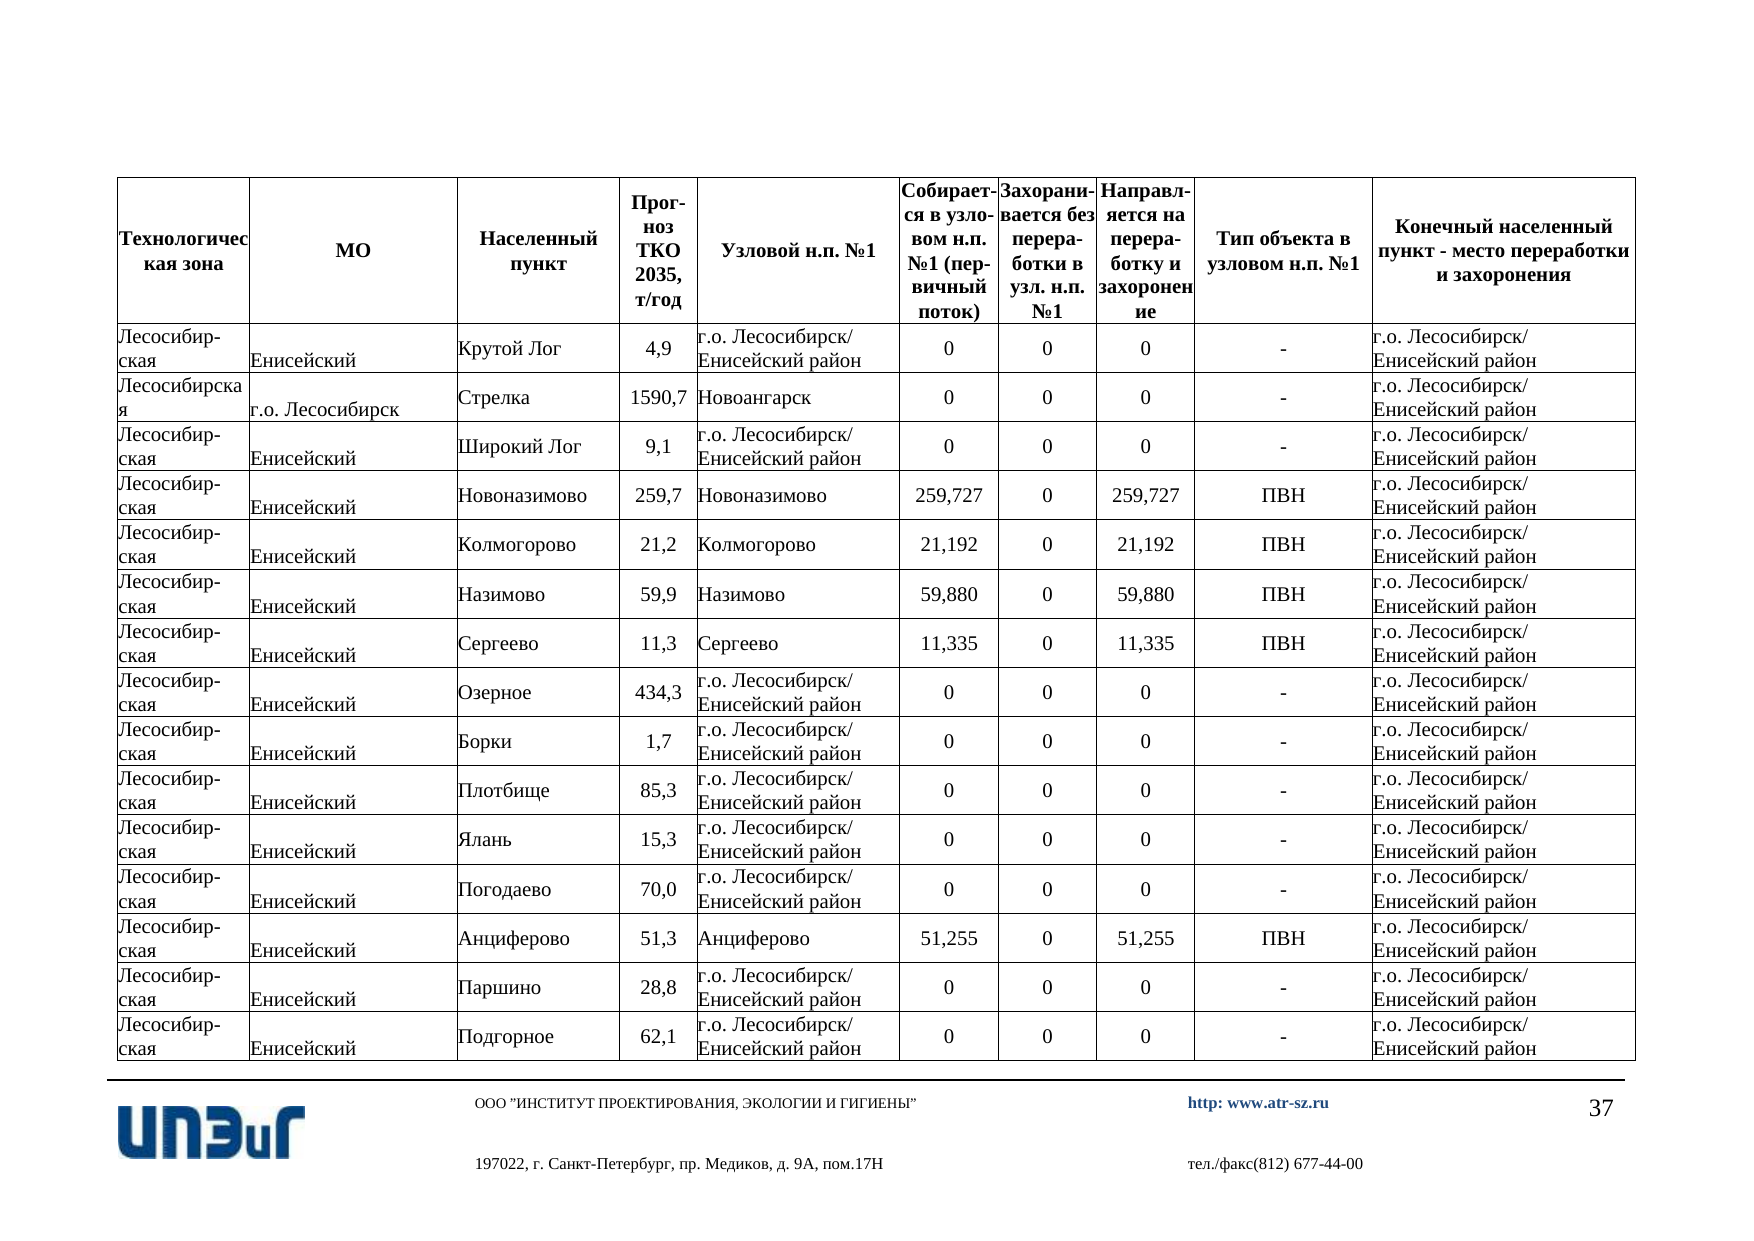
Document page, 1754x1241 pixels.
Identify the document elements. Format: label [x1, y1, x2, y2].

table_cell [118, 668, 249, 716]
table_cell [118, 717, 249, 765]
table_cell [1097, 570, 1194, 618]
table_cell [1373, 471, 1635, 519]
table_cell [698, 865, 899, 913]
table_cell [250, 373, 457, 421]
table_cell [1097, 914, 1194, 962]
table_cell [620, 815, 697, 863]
picture [118, 1106, 305, 1159]
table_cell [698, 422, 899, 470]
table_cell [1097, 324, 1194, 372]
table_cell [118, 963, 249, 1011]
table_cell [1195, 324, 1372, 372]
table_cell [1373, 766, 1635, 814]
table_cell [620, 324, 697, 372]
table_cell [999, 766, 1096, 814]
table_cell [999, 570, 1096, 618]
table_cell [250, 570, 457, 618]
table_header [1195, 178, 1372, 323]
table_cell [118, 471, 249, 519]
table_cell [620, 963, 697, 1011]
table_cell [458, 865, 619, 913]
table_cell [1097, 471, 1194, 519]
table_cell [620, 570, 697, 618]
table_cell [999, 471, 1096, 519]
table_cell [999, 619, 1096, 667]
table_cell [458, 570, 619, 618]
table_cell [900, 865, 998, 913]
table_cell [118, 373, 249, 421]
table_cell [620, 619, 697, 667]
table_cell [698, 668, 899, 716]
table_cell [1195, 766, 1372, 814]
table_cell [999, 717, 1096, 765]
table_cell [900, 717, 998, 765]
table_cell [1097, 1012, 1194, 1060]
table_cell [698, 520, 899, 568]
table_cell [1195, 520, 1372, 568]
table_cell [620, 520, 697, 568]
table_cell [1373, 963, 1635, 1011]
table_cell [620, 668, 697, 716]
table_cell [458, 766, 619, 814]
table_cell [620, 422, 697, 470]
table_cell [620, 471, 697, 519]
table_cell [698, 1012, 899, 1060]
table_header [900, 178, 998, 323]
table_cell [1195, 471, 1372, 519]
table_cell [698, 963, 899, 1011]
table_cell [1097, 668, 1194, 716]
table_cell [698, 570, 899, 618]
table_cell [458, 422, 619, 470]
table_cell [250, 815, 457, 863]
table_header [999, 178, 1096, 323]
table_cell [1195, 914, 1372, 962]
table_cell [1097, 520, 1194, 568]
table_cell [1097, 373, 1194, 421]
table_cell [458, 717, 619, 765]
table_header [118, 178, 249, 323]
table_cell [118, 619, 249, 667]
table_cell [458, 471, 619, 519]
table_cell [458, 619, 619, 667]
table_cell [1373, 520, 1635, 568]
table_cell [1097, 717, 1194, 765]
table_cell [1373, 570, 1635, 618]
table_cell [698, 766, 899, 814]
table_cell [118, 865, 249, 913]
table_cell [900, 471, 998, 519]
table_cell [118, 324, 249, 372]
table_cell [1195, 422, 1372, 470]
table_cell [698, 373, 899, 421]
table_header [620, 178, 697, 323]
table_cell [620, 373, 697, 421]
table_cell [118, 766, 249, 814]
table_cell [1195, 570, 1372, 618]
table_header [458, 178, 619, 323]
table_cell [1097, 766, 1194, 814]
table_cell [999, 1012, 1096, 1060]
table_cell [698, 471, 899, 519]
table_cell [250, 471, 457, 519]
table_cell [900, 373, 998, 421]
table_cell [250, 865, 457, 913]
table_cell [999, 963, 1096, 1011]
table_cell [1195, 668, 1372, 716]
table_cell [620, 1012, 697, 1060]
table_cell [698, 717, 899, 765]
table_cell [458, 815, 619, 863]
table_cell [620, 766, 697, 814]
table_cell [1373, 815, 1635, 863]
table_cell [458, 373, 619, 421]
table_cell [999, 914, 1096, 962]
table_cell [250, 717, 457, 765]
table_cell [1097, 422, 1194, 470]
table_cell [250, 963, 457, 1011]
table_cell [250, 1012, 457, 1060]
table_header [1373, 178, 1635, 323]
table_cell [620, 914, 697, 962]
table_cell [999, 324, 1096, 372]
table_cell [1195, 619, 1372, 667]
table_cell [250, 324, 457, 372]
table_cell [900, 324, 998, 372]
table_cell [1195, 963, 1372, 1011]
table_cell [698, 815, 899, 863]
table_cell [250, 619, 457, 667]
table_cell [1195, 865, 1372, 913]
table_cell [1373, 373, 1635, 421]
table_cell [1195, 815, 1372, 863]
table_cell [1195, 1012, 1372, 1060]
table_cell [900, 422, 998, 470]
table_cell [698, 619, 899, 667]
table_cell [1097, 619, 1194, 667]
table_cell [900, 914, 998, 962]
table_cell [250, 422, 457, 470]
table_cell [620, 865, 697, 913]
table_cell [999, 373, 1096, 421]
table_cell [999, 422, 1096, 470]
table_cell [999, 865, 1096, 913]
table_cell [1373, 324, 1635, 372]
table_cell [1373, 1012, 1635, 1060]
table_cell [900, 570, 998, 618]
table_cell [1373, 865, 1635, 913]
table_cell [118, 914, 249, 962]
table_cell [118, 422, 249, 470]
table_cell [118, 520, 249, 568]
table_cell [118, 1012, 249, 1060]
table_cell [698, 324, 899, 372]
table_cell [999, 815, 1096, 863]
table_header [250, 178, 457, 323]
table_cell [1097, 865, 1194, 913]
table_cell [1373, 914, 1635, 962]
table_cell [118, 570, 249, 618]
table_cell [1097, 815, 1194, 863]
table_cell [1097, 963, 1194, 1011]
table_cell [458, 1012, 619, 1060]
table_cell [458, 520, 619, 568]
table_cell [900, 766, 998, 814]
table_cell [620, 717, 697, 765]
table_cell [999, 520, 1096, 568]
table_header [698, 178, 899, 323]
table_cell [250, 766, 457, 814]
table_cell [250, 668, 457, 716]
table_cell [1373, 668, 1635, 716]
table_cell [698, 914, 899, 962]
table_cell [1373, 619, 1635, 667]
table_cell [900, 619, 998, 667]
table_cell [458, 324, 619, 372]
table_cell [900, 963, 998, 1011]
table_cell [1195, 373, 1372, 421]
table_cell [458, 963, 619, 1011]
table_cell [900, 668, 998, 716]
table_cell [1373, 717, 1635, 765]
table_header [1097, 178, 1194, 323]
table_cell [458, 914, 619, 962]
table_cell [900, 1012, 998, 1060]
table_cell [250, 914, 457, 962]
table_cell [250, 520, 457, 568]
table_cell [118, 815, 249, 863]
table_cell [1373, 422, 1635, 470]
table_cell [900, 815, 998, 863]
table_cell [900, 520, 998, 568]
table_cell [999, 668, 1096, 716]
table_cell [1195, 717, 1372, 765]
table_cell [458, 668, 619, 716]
